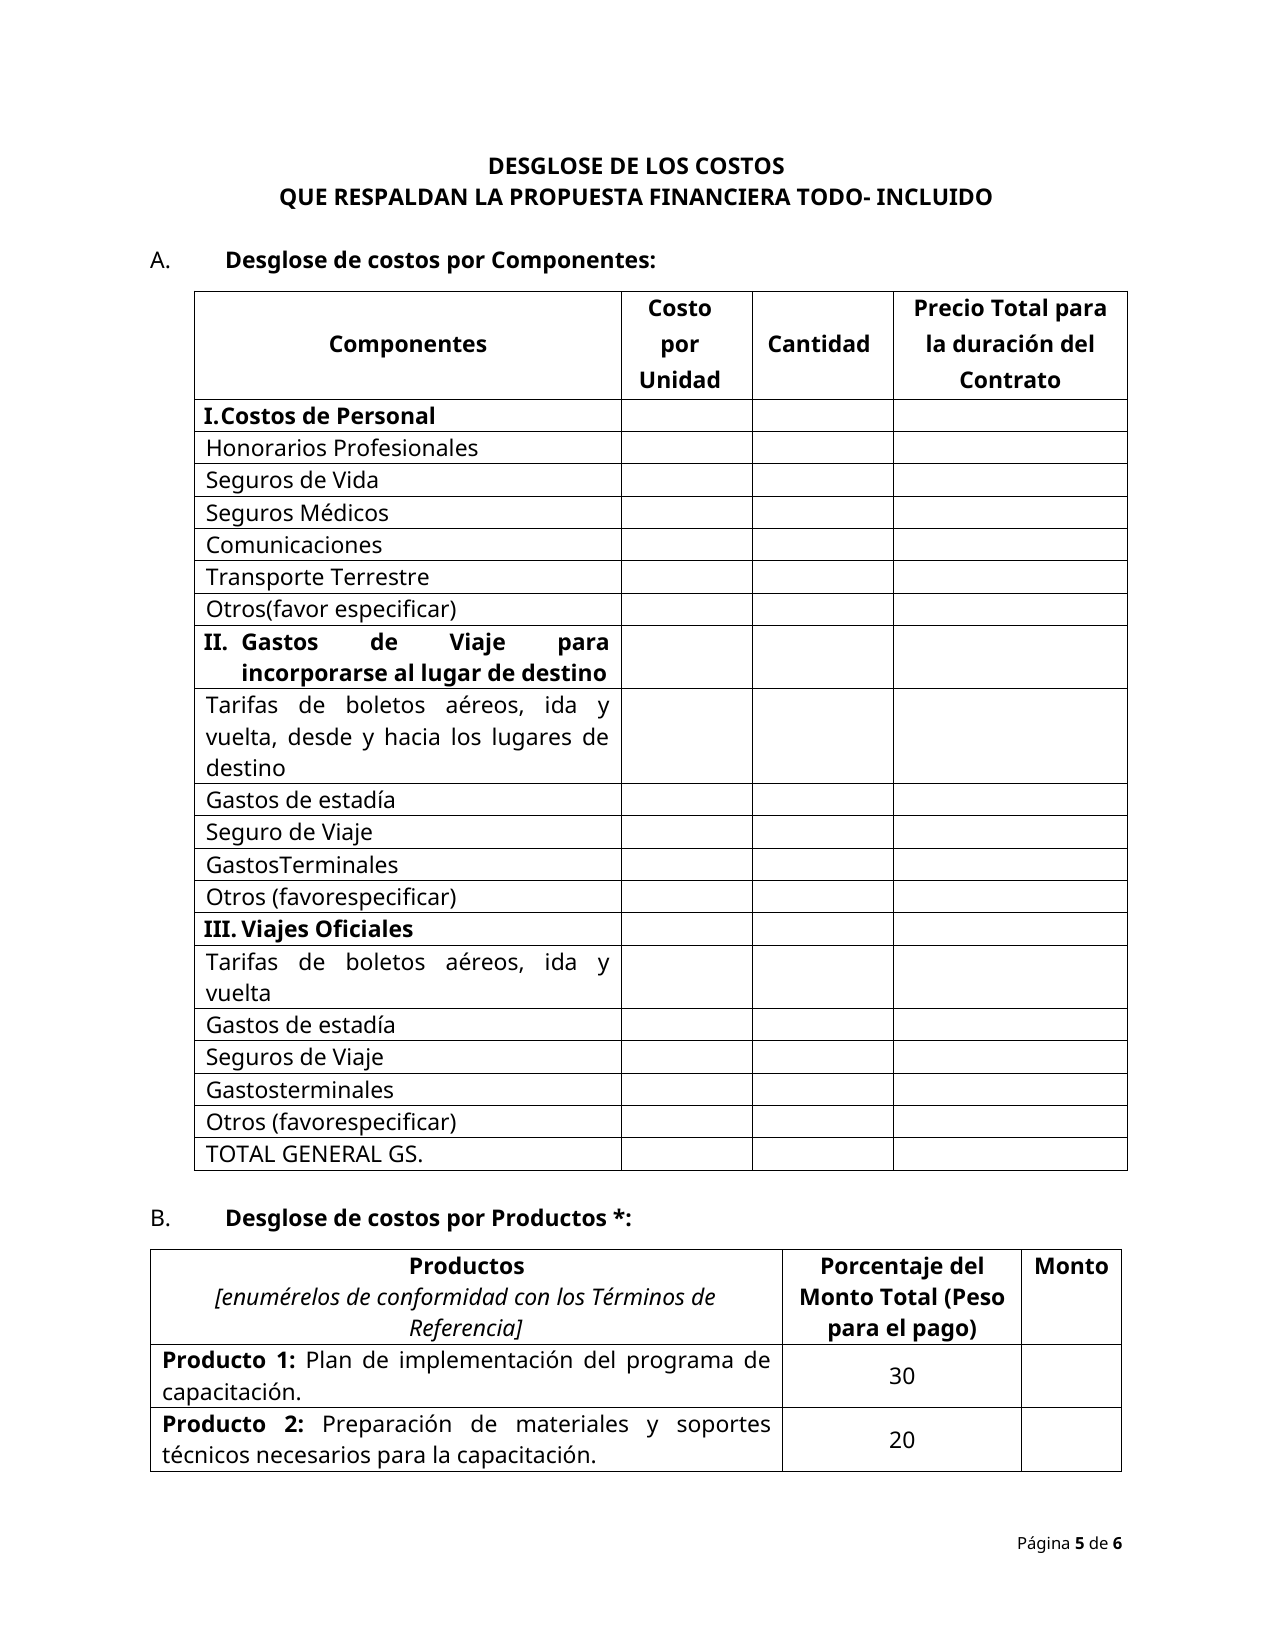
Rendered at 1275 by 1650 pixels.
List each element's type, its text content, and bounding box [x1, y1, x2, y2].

table_cell [753, 689, 893, 783]
table_cell [753, 913, 893, 944]
table_cell [894, 1009, 1127, 1040]
table_cell Transporte Terrestre [195, 561, 621, 592]
table_cell [622, 1138, 752, 1169]
table_cell [1022, 1408, 1121, 1471]
table_cell [894, 1074, 1127, 1105]
table_cell [622, 1106, 752, 1137]
table_cell [1022, 1345, 1121, 1407]
table_cell 30 [783, 1345, 1021, 1407]
table_cell [753, 1106, 893, 1137]
table_cell [622, 464, 752, 496]
table_cell [753, 594, 893, 625]
table_cell Tarifas de boletos aéreos, ida y vuelta [195, 946, 621, 1008]
table_cell Honorarios Profesionales [195, 432, 621, 463]
table_cell Gastos de estadía [195, 784, 621, 815]
table_cell [894, 784, 1127, 815]
table_cell [622, 432, 752, 463]
table_cell 20 [783, 1408, 1021, 1471]
table_cell Comunicaciones [195, 529, 621, 560]
table_cell Producto 1: Plan de implementación del programa de capacitación. [151, 1345, 782, 1407]
table_cell [622, 626, 752, 688]
table_cell [894, 946, 1127, 1008]
table_cell [622, 1041, 752, 1073]
table_cell [622, 561, 752, 592]
table_cell [894, 432, 1127, 463]
table_cell [894, 400, 1127, 431]
table_header Cantidad [753, 292, 893, 399]
table_cell [753, 1041, 893, 1073]
table_cell [753, 881, 893, 912]
table_cell Otros(favor especificar) [195, 594, 621, 625]
table_cell Gastosterminales [195, 1074, 621, 1105]
table_cell [894, 1138, 1127, 1169]
table_cell [894, 881, 1127, 912]
table_cell [753, 529, 893, 560]
table_cell [753, 432, 893, 463]
table_cell Seguros de Vida [195, 464, 621, 496]
table_cell [894, 1106, 1127, 1137]
table_header Monto [1022, 1250, 1121, 1343]
table_cell [622, 946, 752, 1008]
table_cell Gastos de estadía [195, 1009, 621, 1040]
table_cell Tarifas de boletos aéreos, ida y vuelta, desde y hacia los lugares de destino [195, 689, 621, 783]
text DESGLOSE DE LOS COSTOS [150, 150, 1122, 181]
table_cell [894, 626, 1127, 688]
table_cell [622, 1009, 752, 1040]
table_cell Otros (favorespecificar) [195, 1106, 621, 1137]
table_cell [622, 529, 752, 560]
table_cell [622, 849, 752, 880]
table_cell Costos de Personal [195, 400, 621, 431]
table_cell [894, 689, 1127, 783]
table_cell Otros (favorespecificar) [195, 881, 621, 912]
table_cell [753, 1138, 893, 1169]
table_header Productos [enumérelos de conformidad con los Términos de Referencia] [151, 1250, 782, 1343]
table_cell [753, 561, 893, 592]
table_cell Viajes Oficiales [195, 913, 621, 944]
table_cell [622, 594, 752, 625]
table_cell Seguros de Viaje [195, 1041, 621, 1073]
table_cell [753, 626, 893, 688]
table_cell [894, 849, 1127, 880]
table_cell [753, 400, 893, 431]
list Desglose de costos por Componentes: [150, 244, 1122, 275]
table_cell [753, 849, 893, 880]
table_cell [894, 913, 1127, 944]
table_cell [753, 497, 893, 528]
table_header Componentes [195, 292, 621, 399]
table_cell [894, 594, 1127, 625]
table_cell Seguro de Viaje [195, 816, 621, 848]
table_cell [753, 1009, 893, 1040]
table_cell [622, 784, 752, 815]
table_cell [894, 816, 1127, 848]
list Desglose de costos por Productos *: [150, 1202, 1122, 1233]
text QUE RESPALDAN LA PROPUESTA FINANCIERA TODO- INCLUIDO [150, 181, 1122, 212]
table_cell [622, 689, 752, 783]
table_cell Gastos de Viaje para incorporarse al lugar de destino [195, 626, 621, 688]
table_cell [894, 529, 1127, 560]
table_cell [622, 881, 752, 912]
table_cell TOTAL GENERAL GS. [195, 1138, 621, 1169]
table_header Porcentaje del Monto Total (Peso para el pago) [783, 1250, 1021, 1343]
table_cell [622, 497, 752, 528]
table_cell [753, 946, 893, 1008]
table_cell [622, 816, 752, 848]
table_header Costo por Unidad [622, 292, 752, 399]
table_cell [753, 816, 893, 848]
table_cell [622, 913, 752, 944]
table_cell [894, 497, 1127, 528]
table_cell Seguros Médicos [195, 497, 621, 528]
table_cell [753, 784, 893, 815]
table_cell [894, 561, 1127, 592]
table_cell [753, 464, 893, 496]
table_cell [894, 464, 1127, 496]
table_cell [753, 1074, 893, 1105]
table_header Precio Total para la duración del Contrato [894, 292, 1127, 399]
table_cell [622, 400, 752, 431]
table_cell [894, 1041, 1127, 1073]
table_cell GastosTerminales [195, 849, 621, 880]
table_cell [622, 1074, 752, 1105]
table_cell Producto 2: Preparación de materiales y soportes técnicos necesarios para la capacitación. [151, 1408, 782, 1471]
